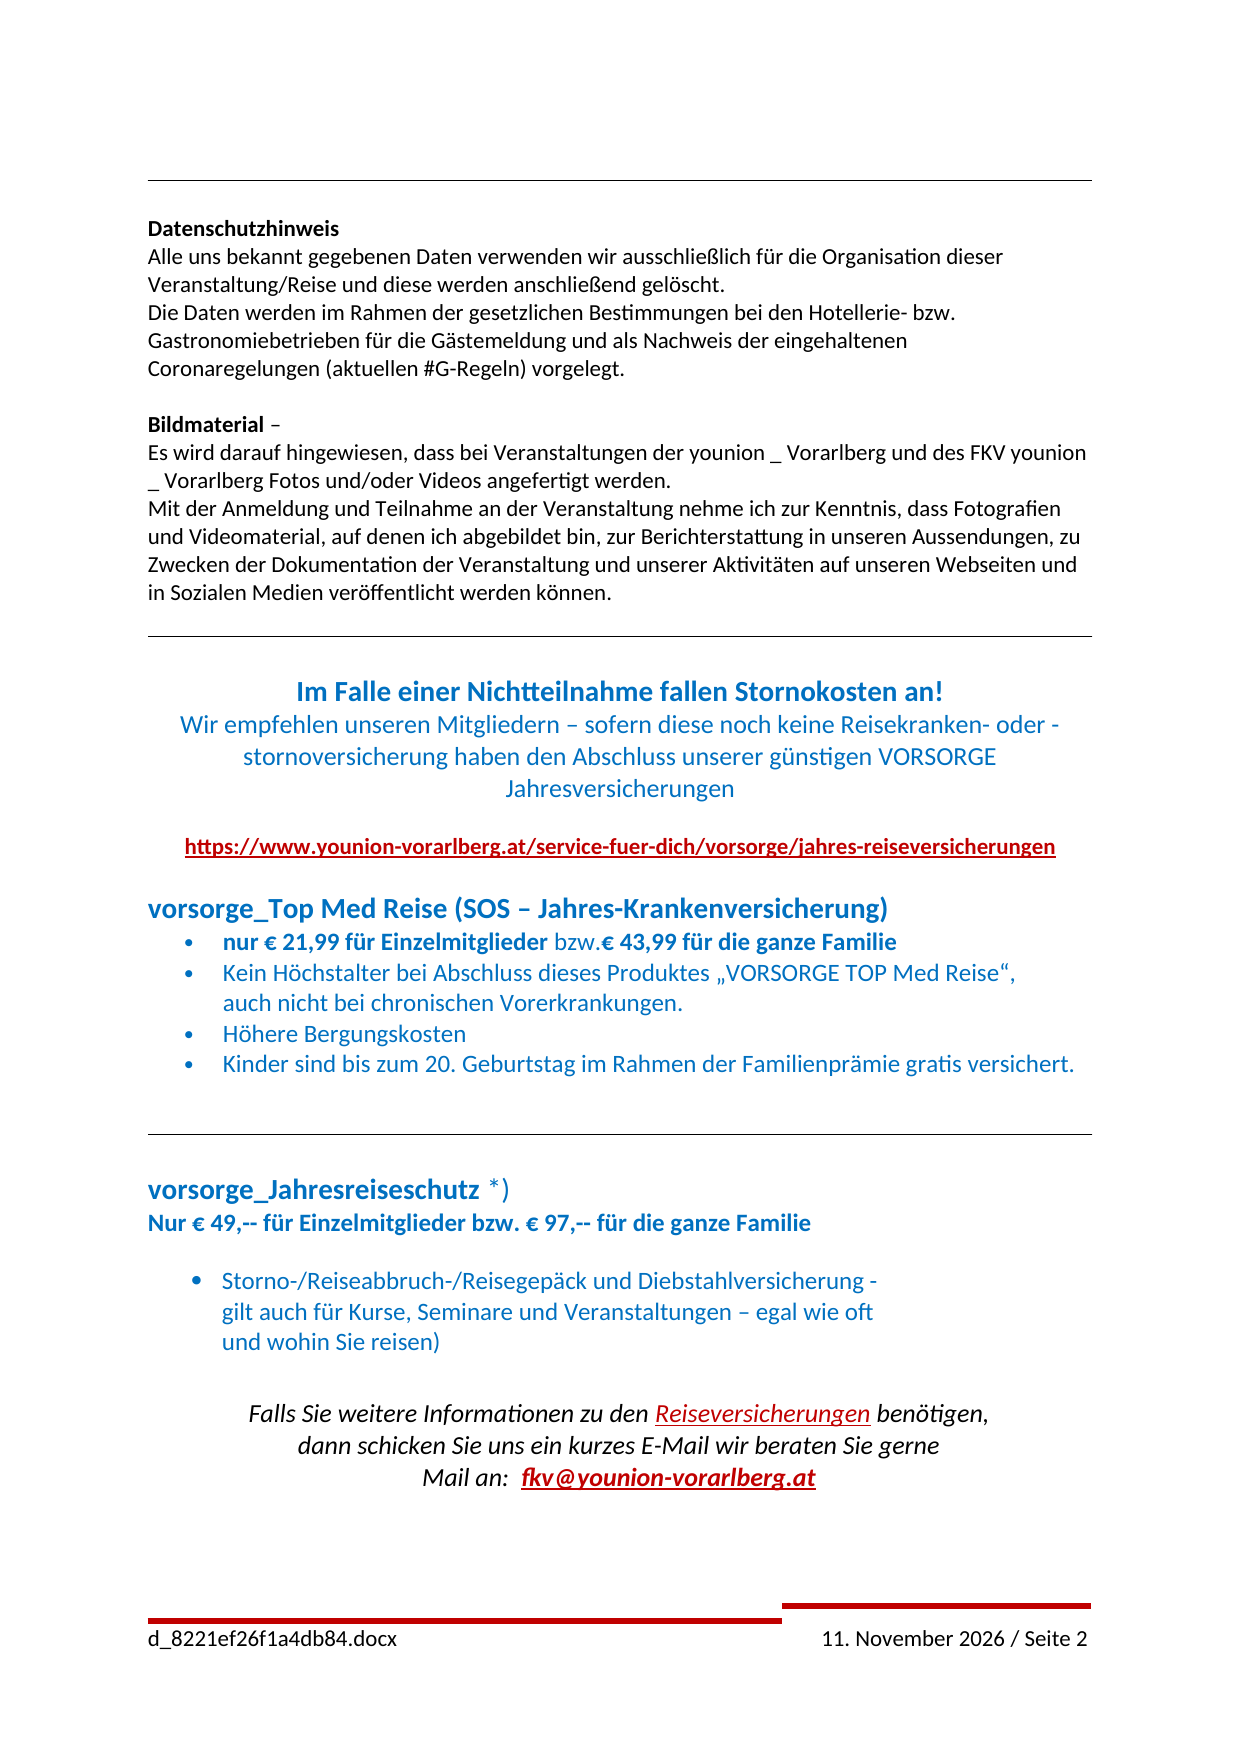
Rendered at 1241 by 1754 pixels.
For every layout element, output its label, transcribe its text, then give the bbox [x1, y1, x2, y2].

text vorsorge_Jahresreiseschutz *) Nur € 49,-- für Einzelmitglieder bzw. € 97,-- für die ganze Familie [148, 1171, 1092, 1265]
text Es wird darauf hingewiesen, dass bei Veranstaltungen der younion _ Vorarlberg und des FKV younion _ Vorarlberg Fotos und/oder Videos angefertigt werden. Mit der Anmeldung und Teilnahme an der Veranstaltung nehme ich zur Kenntnis, dass Fotografien und Videomaterial, auf denen ich abgebildet bin, zur Berichterstattung in unseren Aussendungen, zu Zwecken der Dokumentation der Veranstaltung und unserer Aktivitäten auf unseren Webseiten und in Sozialen Medien veröffentlicht werden können. [613, 438, 1092, 606]
text Datenschutzhinweis Alle uns bekannt gegebenen Daten verwenden wir ausschließlich für die Organisation dieser Veranstaltung/Reise und diese werden anschließend gelöscht. [148, 214, 1092, 298]
text Falls Sie weitere Informationen zu den Reiseversicherungen benötigen, [148, 1357, 1092, 1429]
text dann schicken Sie uns ein kurzes E-Mail wir beraten Sie gerne [148, 1429, 1092, 1461]
list Kein Höchstalter bei Abschluss dieses Produktes „VORSORGE TOP Med Reise“, auch nicht bei chronischen Vorerkrankungen. [185, 957, 1092, 1018]
text Bildmaterial – [148, 410, 1092, 438]
list nur € 21,99 für Einzelmitglieder bzw.€ 43,99 für die ganze Familie [185, 926, 1092, 957]
text vorsorge_Top Med Reise (SOS – Jahres-Krankenversicherung) [148, 891, 1092, 926]
text Die Daten werden im Rahmen der gesetzlichen Bestimmungen bei den Hotellerie- bzw. Gastronomiebetrieben für die Gästemeldung und als Nachweis der eingehaltenen Coronaregelungen (aktuellen #G-Regeln) vorgelegt. [148, 298, 1092, 382]
text Mail an: fkv@younion-vorarlberg.at [148, 1461, 1092, 1493]
list Höhere Bergungskosten [185, 1018, 1092, 1048]
text Im Falle einer Nichtteilnahme fallen Stornokosten an! Wir empfehlen unseren Mitgliedern – sofern diese noch keine Reisekranken- oder -stornoversicherung haben den Abschluss unserer günstigen VORSORGE Jahresversicherungen [148, 673, 1092, 804]
text https://www.younion-vorarlberg.at/service-fuer-dich/vorsorge/jahres-reiseversicherungen [148, 832, 1092, 860]
list Storno-/Reiseabbruch-/Reisegepäck und Diebstahlversicherung - gilt auch für Kurse, Seminare und Veranstaltungen – egal wie oft und wohin Sie reisen) [192, 1265, 1092, 1357]
list Kinder sind bis zum 20. Geburtstag im Rahmen der Familienprämie gratis versichert. [185, 1048, 1092, 1079]
